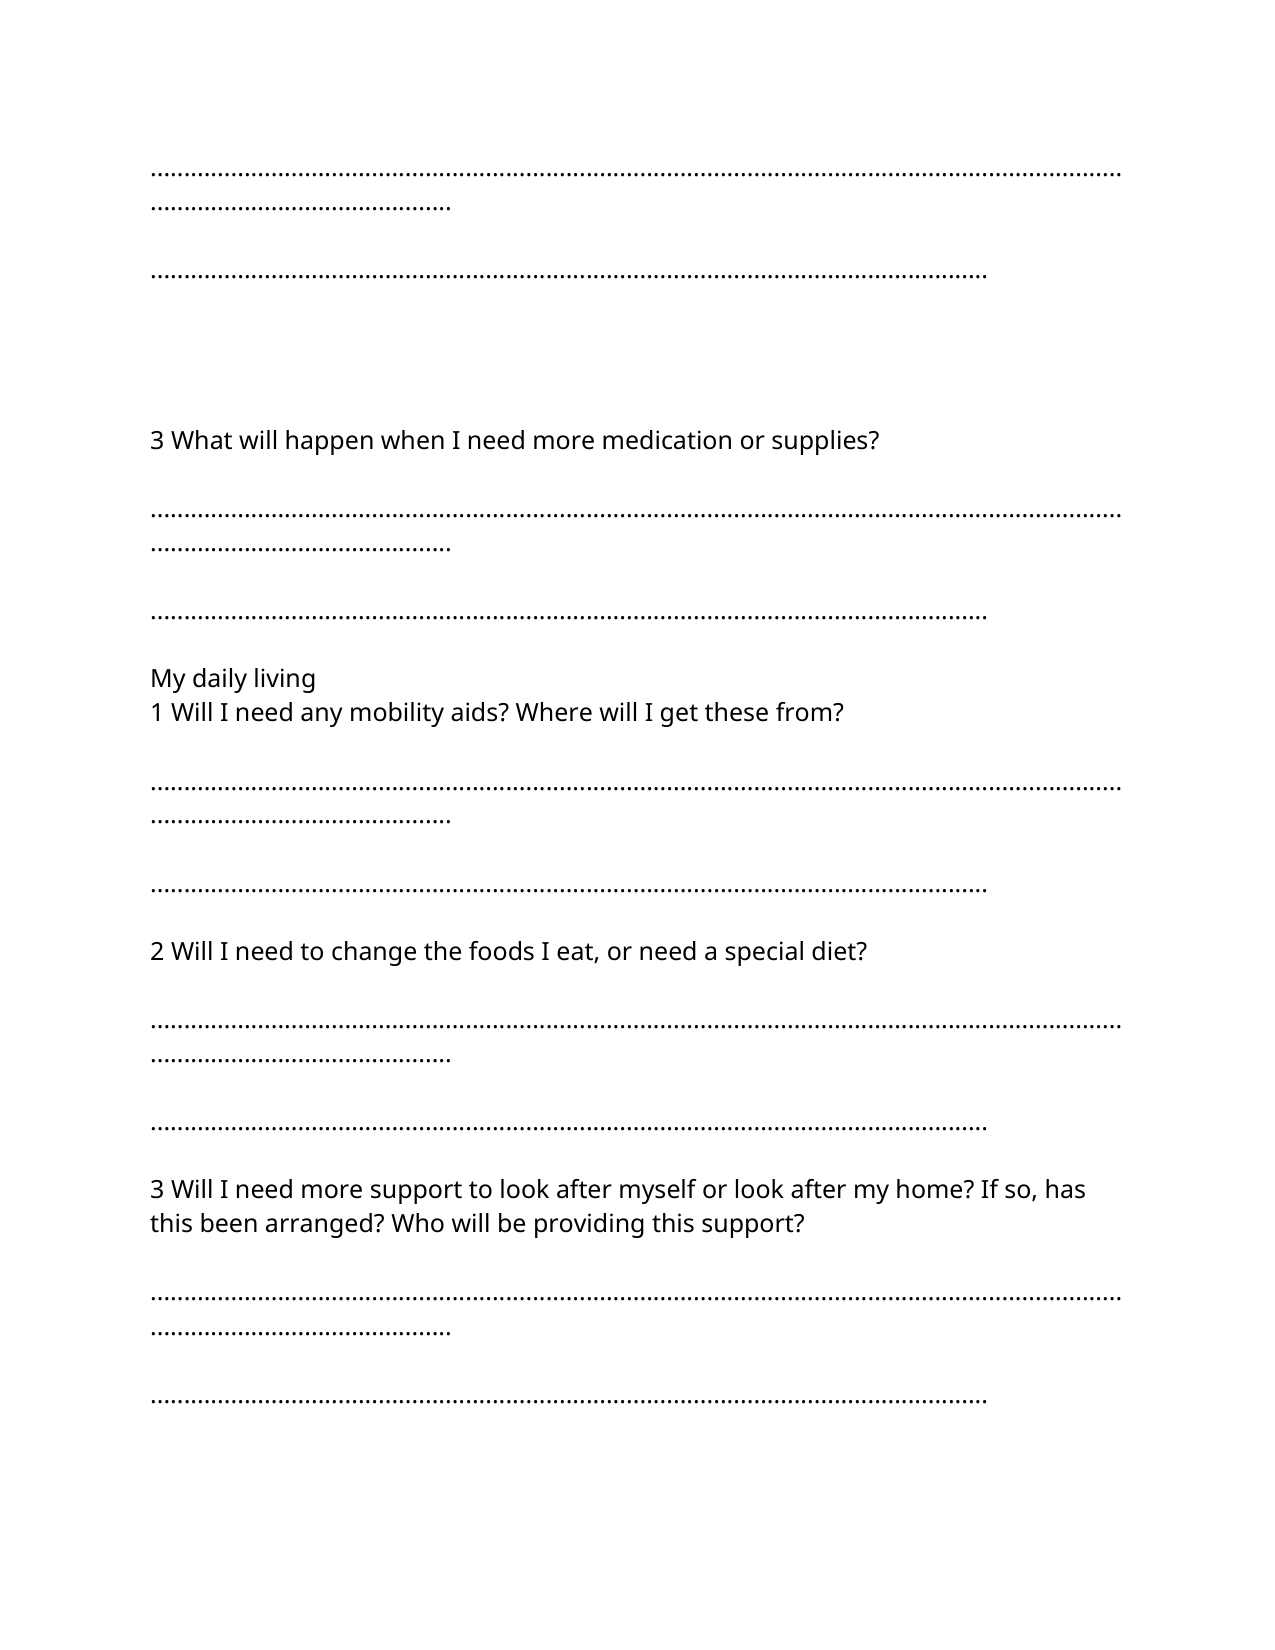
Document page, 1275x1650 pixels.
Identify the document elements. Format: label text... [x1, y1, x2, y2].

text My daily living [150, 661, 1125, 695]
text 2 Will I need to change the foods I eat, or need a special diet? [150, 933, 1125, 967]
text ............................................................................................................................. [150, 252, 1125, 286]
text ............................................................................................................................. [150, 593, 1125, 627]
text ............................................................................................................................. [150, 865, 1125, 899]
text 3 Will I need more support to look after myself or look after my home? If so, has this been arranged? Who will be providing this support? [150, 1172, 1125, 1240]
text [150, 150, 1125, 218]
text ............................................................................................................................. [150, 1376, 1125, 1410]
text ............................................................................................................................. [150, 1104, 1125, 1138]
text 1 Will I need any mobility aids? Where will I get these from? [150, 695, 1125, 729]
text 3 What will happen when I need more medication or supplies? [150, 422, 1125, 457]
